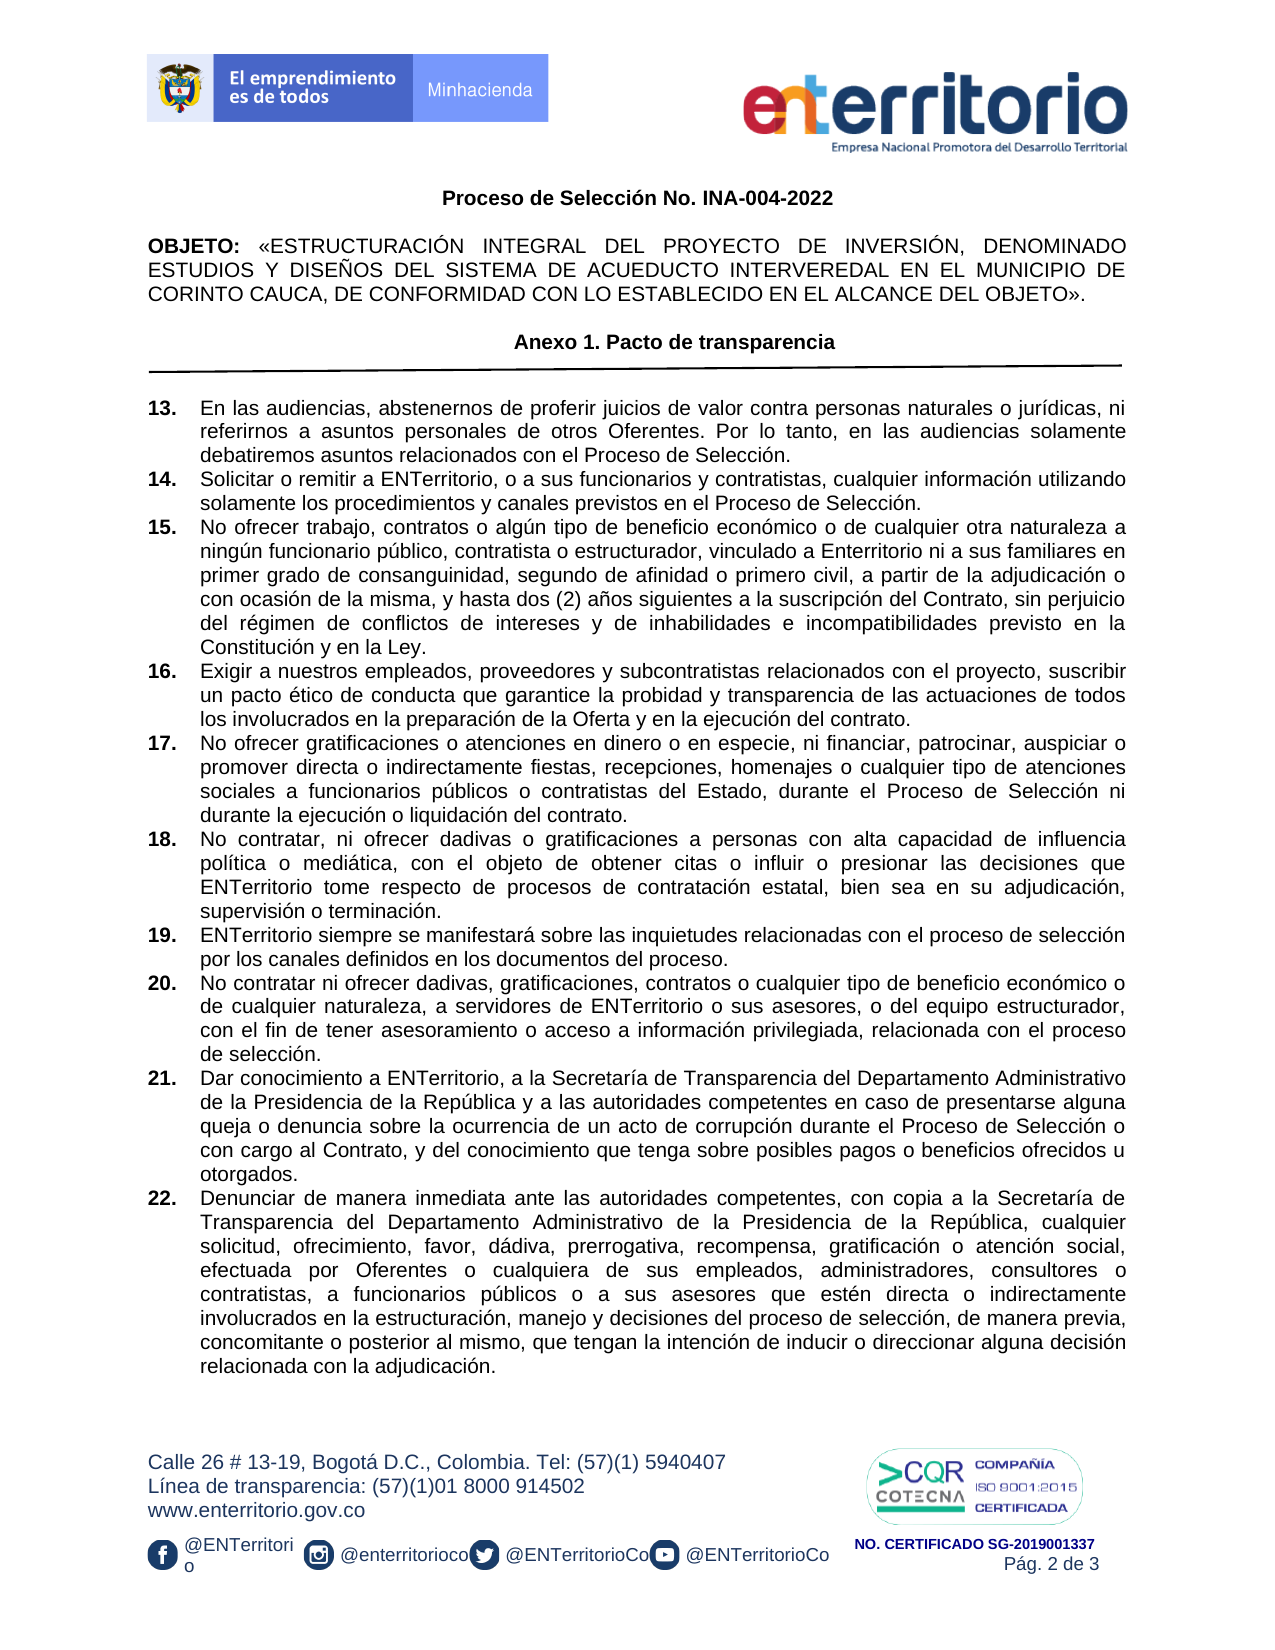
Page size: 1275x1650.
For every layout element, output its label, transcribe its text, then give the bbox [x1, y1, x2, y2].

list Denunciar de manera inmediata ante las autoridades competentes, con copia a la Secretaría de Transparencia del Departamento Administrativo de la Presidencia de la República, cualquier solicitud, ofrecimiento, favor, dádiva, prerrogativa, recompensa, gratificación o atención social, efectuada por Oferentes o cualquiera de sus empleados, administradores, consultores o contratistas, a funcionarios públicos o a sus asesores que estén directa o indirectamente involucrados en la estructuración, manejo y decisiones del proceso de selección, de manera previa, concomitante o posterior al mismo, que tengan la intención de inducir o direccionar alguna decisión relacionada con la adjudicación. [148, 1186, 1127, 1378]
list Exigir a nuestros empleados, proveedores y subcontratistas relacionados con el proyecto, suscribir un pacto ético de conducta que garantice la probidad y transparencia de las actuaciones de todos los involucrados en la preparación de la Oferta y en la ejecución del contrato. [148, 659, 1127, 731]
list No contratar ni ofrecer dadivas, gratificaciones, contratos o cualquier tipo de beneficio económico o de cualquier naturaleza, a servidores de ENTerritorio o sus asesores, o del equipo estructurador, con el fin de tener asesoramiento o acceso a información privilegiada, relacionada con el proceso de selección. [148, 970, 1127, 1066]
list Solicitar o remitir a ENTerritorio, o a sus funcionarios y contratistas, cualquier información utilizando solamente los procedimientos y canales previstos en el Proceso de Selección. [148, 467, 1127, 515]
list Dar conocimiento a ENTerritorio, a la Secretaría de Transparencia del Departamento Administrativo de la Presidencia de la República y a las autoridades competentes en caso de presentarse alguna queja o denuncia sobre la ocurrencia de un acto de corrupción durante el Proceso de Selección o con cargo al Contrato, y del conocimiento que tenga sobre posibles pagos o beneficios ofrecidos u otorgados. [148, 1066, 1127, 1186]
picture [303, 1540, 334, 1570]
list No ofrecer gratificaciones o atenciones en dinero o en especie, ni financiar, patrocinar, auspiciar o promover directa o indirectamente fiestas, recepciones, homenajes o cualquier tipo de atenciones sociales a funcionarios públicos o contratistas del Estado, durante el Proceso de Selección ni durante la ejecución o liquidación del contrato. [148, 731, 1127, 827]
picture [866, 1447, 1083, 1525]
picture [649, 1540, 680, 1570]
list No contratar, ni ofrecer dadivas o gratificaciones a personas con alta capacidad de influencia política o mediática, con el objeto de obtener citas o influir o presionar las decisiones que ENTerritorio tome respecto de procesos de contratación estatal, bien sea en su adjudicación, supervisión o terminación. [148, 827, 1127, 922]
list ENTerritorio siempre se manifestará sobre las inquietudes relacionadas con el proceso de selección por los canales definidos en los documentos del proceso. [148, 922, 1127, 970]
list En las audiencias, abstenernos de proferir juicios de valor contra personas naturales o jurídicas, ni referirnos a asuntos personales de otros Oferentes. Por lo tanto, en las audiencias solamente debatiremos asuntos relacionados con el Proceso de Selección. [148, 395, 1127, 467]
picture [147, 1540, 178, 1570]
picture [743, 72, 1128, 153]
list No ofrecer trabajo, contratos o algún tipo de beneficio económico o de cualquier otra naturaleza a ningún funcionario público, contratista o estructurador, vinculado a Enterritorio ni a sus familiares en primer grado de consanguinidad, segundo de afinidad o primero civil, a partir de la adjudicación o con ocasión de la misma, y hasta dos (2) años siguientes a la suscripción del Contrato, sin perjuicio del régimen de conflictos de intereses y de inhabilidades e incompatibilidades previsto en la Constitución y en la Ley. [148, 515, 1127, 659]
picture [146, 54, 549, 122]
picture [469, 1540, 500, 1570]
